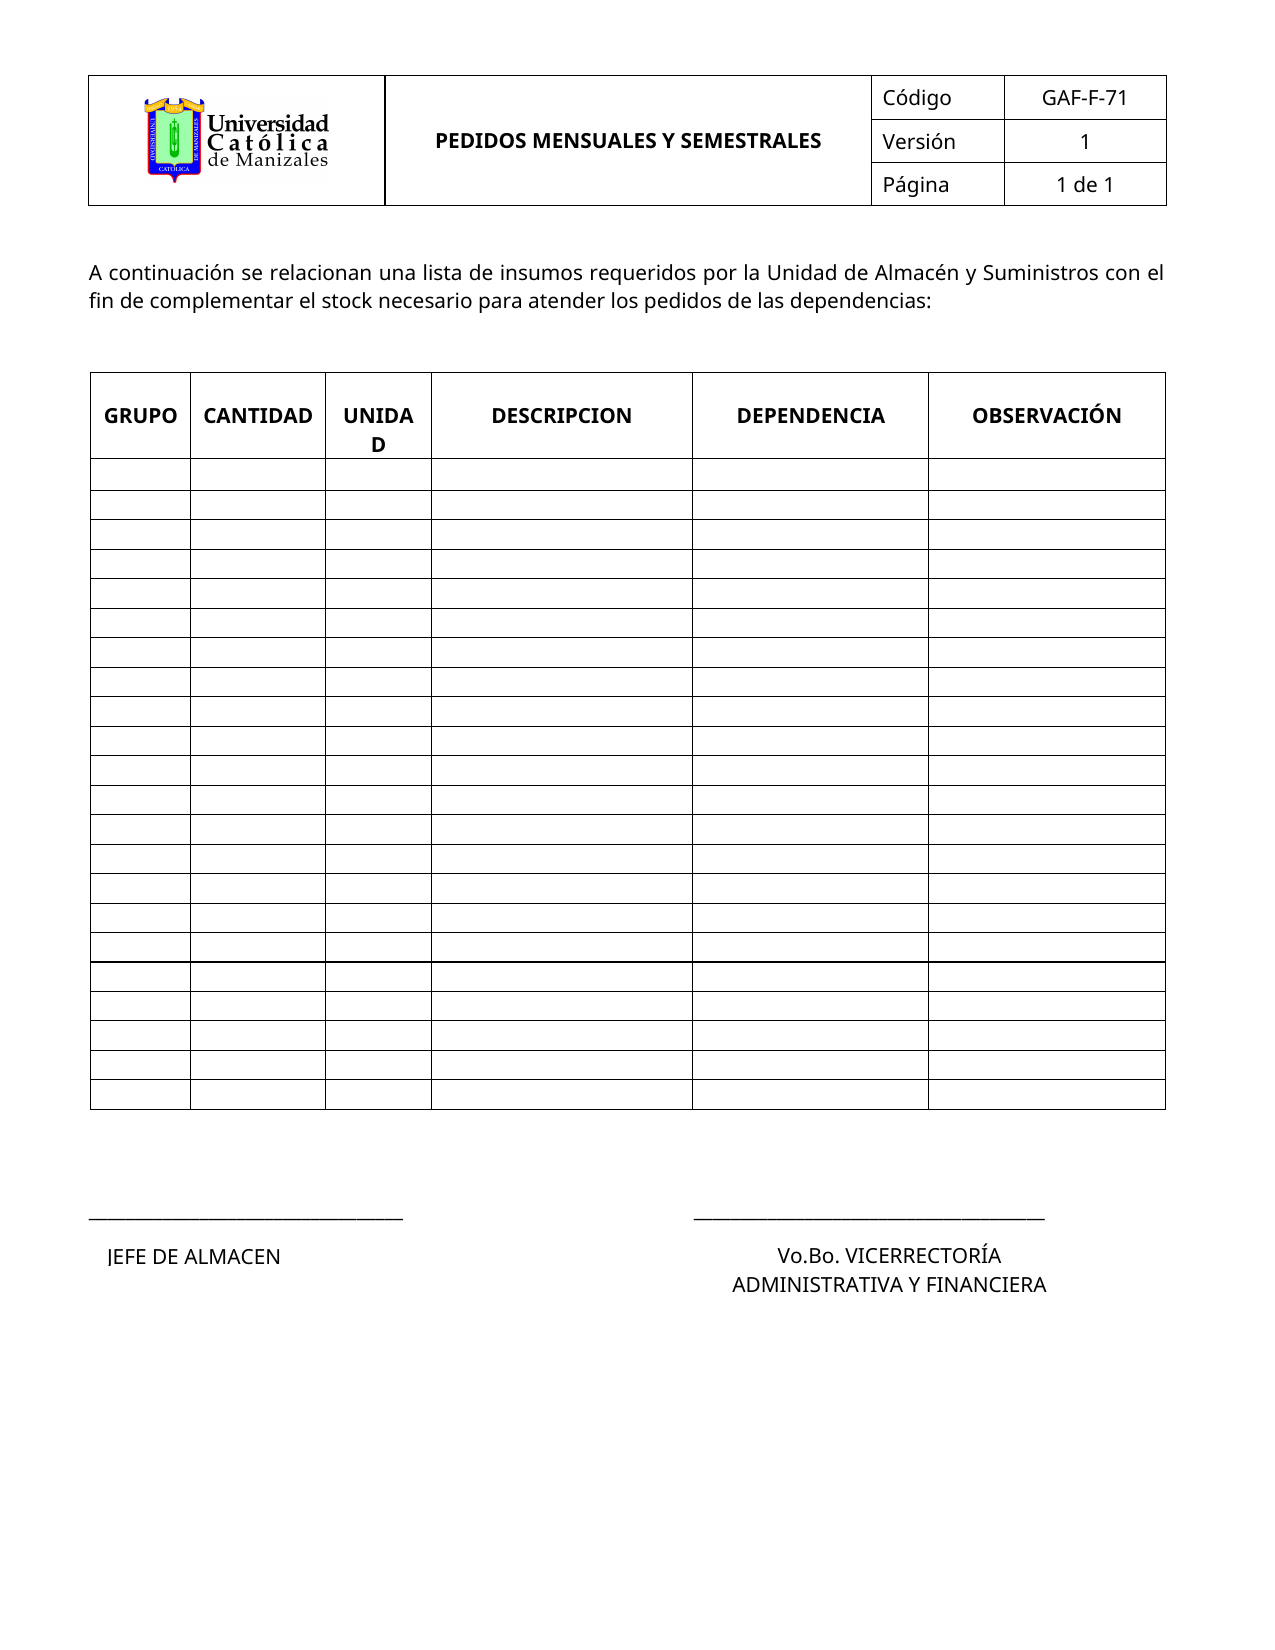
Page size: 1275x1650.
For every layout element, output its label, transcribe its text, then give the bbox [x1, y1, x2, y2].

table_cell [191, 727, 325, 755]
table_cell [693, 992, 928, 1020]
table_cell [693, 609, 928, 637]
table_cell [191, 1021, 325, 1050]
table_cell [693, 815, 928, 843]
table_cell [326, 1021, 431, 1050]
table_cell [693, 786, 928, 814]
table_cell [91, 491, 190, 519]
table_cell [191, 963, 325, 991]
table_cell [91, 1080, 190, 1109]
table_header UNIDAD [326, 373, 431, 458]
table_cell [91, 668, 190, 696]
table_header OBSERVACIÓN [929, 373, 1165, 458]
table_cell [929, 845, 1165, 873]
table_cell [326, 638, 431, 667]
table_cell [326, 579, 431, 608]
table_cell [929, 459, 1165, 490]
table_cell [191, 697, 325, 726]
table_cell [929, 697, 1165, 726]
table_cell [432, 697, 692, 726]
table_cell [191, 491, 325, 519]
table_cell [929, 786, 1165, 814]
table_cell [326, 1080, 431, 1109]
table_cell [326, 491, 431, 519]
table_cell [693, 491, 928, 519]
table_cell [91, 933, 190, 961]
table_cell [432, 1080, 692, 1109]
table_cell [326, 815, 431, 843]
table_cell [693, 579, 928, 608]
table_cell [929, 727, 1165, 755]
table_cell [929, 609, 1165, 637]
table_cell [191, 1080, 325, 1109]
table_cell [929, 520, 1165, 549]
table_cell [91, 992, 190, 1020]
table_cell [929, 1021, 1165, 1050]
table_cell [91, 550, 190, 578]
table_cell [91, 638, 190, 667]
table_cell [929, 904, 1165, 932]
table_cell [432, 609, 692, 637]
table_cell [929, 491, 1165, 519]
table_cell [326, 668, 431, 696]
table_header DEPENDENCIA [693, 373, 928, 458]
table_cell [929, 579, 1165, 608]
table_cell [191, 638, 325, 667]
table_cell [432, 1051, 692, 1079]
table_header CANTIDAD [191, 373, 325, 458]
table_cell [91, 815, 190, 843]
table_cell [693, 550, 928, 578]
table_cell [432, 638, 692, 667]
table_cell [191, 874, 325, 902]
table_cell [929, 963, 1165, 991]
table_cell [326, 609, 431, 637]
table_cell [929, 874, 1165, 902]
table_cell [326, 963, 431, 991]
table_cell [432, 756, 692, 784]
table_cell [191, 756, 325, 784]
table_header DESCRIPCION [432, 373, 692, 458]
table_cell [929, 992, 1165, 1020]
table_cell [432, 786, 692, 814]
table_cell [191, 933, 325, 961]
table_cell [191, 815, 325, 843]
table_cell [91, 520, 190, 549]
table_cell [326, 459, 431, 490]
table_cell [432, 874, 692, 902]
table_cell [191, 550, 325, 578]
table_cell [191, 609, 325, 637]
table_cell [91, 874, 190, 902]
table_header GRUPO [91, 373, 190, 458]
table_cell [929, 1080, 1165, 1109]
table_cell [326, 786, 431, 814]
table_cell [432, 579, 692, 608]
table_cell [432, 491, 692, 519]
table_cell [432, 520, 692, 549]
table_cell [326, 874, 431, 902]
table_cell [432, 815, 692, 843]
table_cell [326, 697, 431, 726]
table_cell [191, 520, 325, 549]
table_cell [326, 845, 431, 873]
table_cell [432, 845, 692, 873]
table_cell [693, 874, 928, 902]
table_cell [929, 1051, 1165, 1079]
table_cell [191, 459, 325, 490]
table_cell [91, 756, 190, 784]
table_cell [929, 668, 1165, 696]
table_cell [91, 904, 190, 932]
table_cell [693, 904, 928, 932]
table_cell [693, 697, 928, 726]
table_cell [91, 697, 190, 726]
table_cell [693, 1021, 928, 1050]
table_cell [91, 963, 190, 991]
table_cell [693, 1080, 928, 1109]
table_cell [432, 727, 692, 755]
table_cell [693, 756, 928, 784]
table_cell [191, 579, 325, 608]
table_cell [693, 520, 928, 549]
table_cell [693, 638, 928, 667]
table_cell [191, 786, 325, 814]
table_cell [693, 668, 928, 696]
text A continuación se relacionan una lista de insumos requeridos por la Unidad de Almacén y Suministros con el fin de complementar el stock necesario para atender los pedidos de las dependencias: [88, 258, 1166, 315]
table_cell [91, 579, 190, 608]
table_cell [326, 520, 431, 549]
table_cell [693, 963, 928, 991]
table_cell [326, 1051, 431, 1079]
table_cell [91, 845, 190, 873]
text __________________________________ ______________________________________ [88, 1195, 1166, 1224]
table_cell [326, 992, 431, 1020]
picture [144, 98, 329, 183]
table_cell [929, 756, 1165, 784]
table_cell [191, 1051, 325, 1079]
table_cell [326, 756, 431, 784]
table_cell [191, 992, 325, 1020]
table_cell [91, 786, 190, 814]
table_cell [191, 668, 325, 696]
table_cell [91, 727, 190, 755]
table_cell [693, 845, 928, 873]
table_cell [432, 992, 692, 1020]
table_cell [929, 933, 1165, 961]
table_cell [432, 550, 692, 578]
table_cell [91, 459, 190, 490]
table_cell [432, 459, 692, 490]
table_cell [432, 904, 692, 932]
table_cell [91, 609, 190, 637]
table_cell [326, 933, 431, 961]
table_cell [693, 727, 928, 755]
table_cell [432, 933, 692, 961]
table_cell [432, 668, 692, 696]
table_cell [929, 550, 1165, 578]
table_cell [191, 845, 325, 873]
table_cell [91, 1051, 190, 1079]
table_cell [693, 933, 928, 961]
table_cell [929, 815, 1165, 843]
table_cell [693, 459, 928, 490]
table_cell [326, 904, 431, 932]
table_cell [326, 727, 431, 755]
table_cell [91, 1021, 190, 1050]
table_cell [432, 963, 692, 991]
table_cell [326, 550, 431, 578]
table_cell [693, 1051, 928, 1079]
table_cell [929, 638, 1165, 667]
table_cell [191, 904, 325, 932]
table_cell [432, 1021, 692, 1050]
